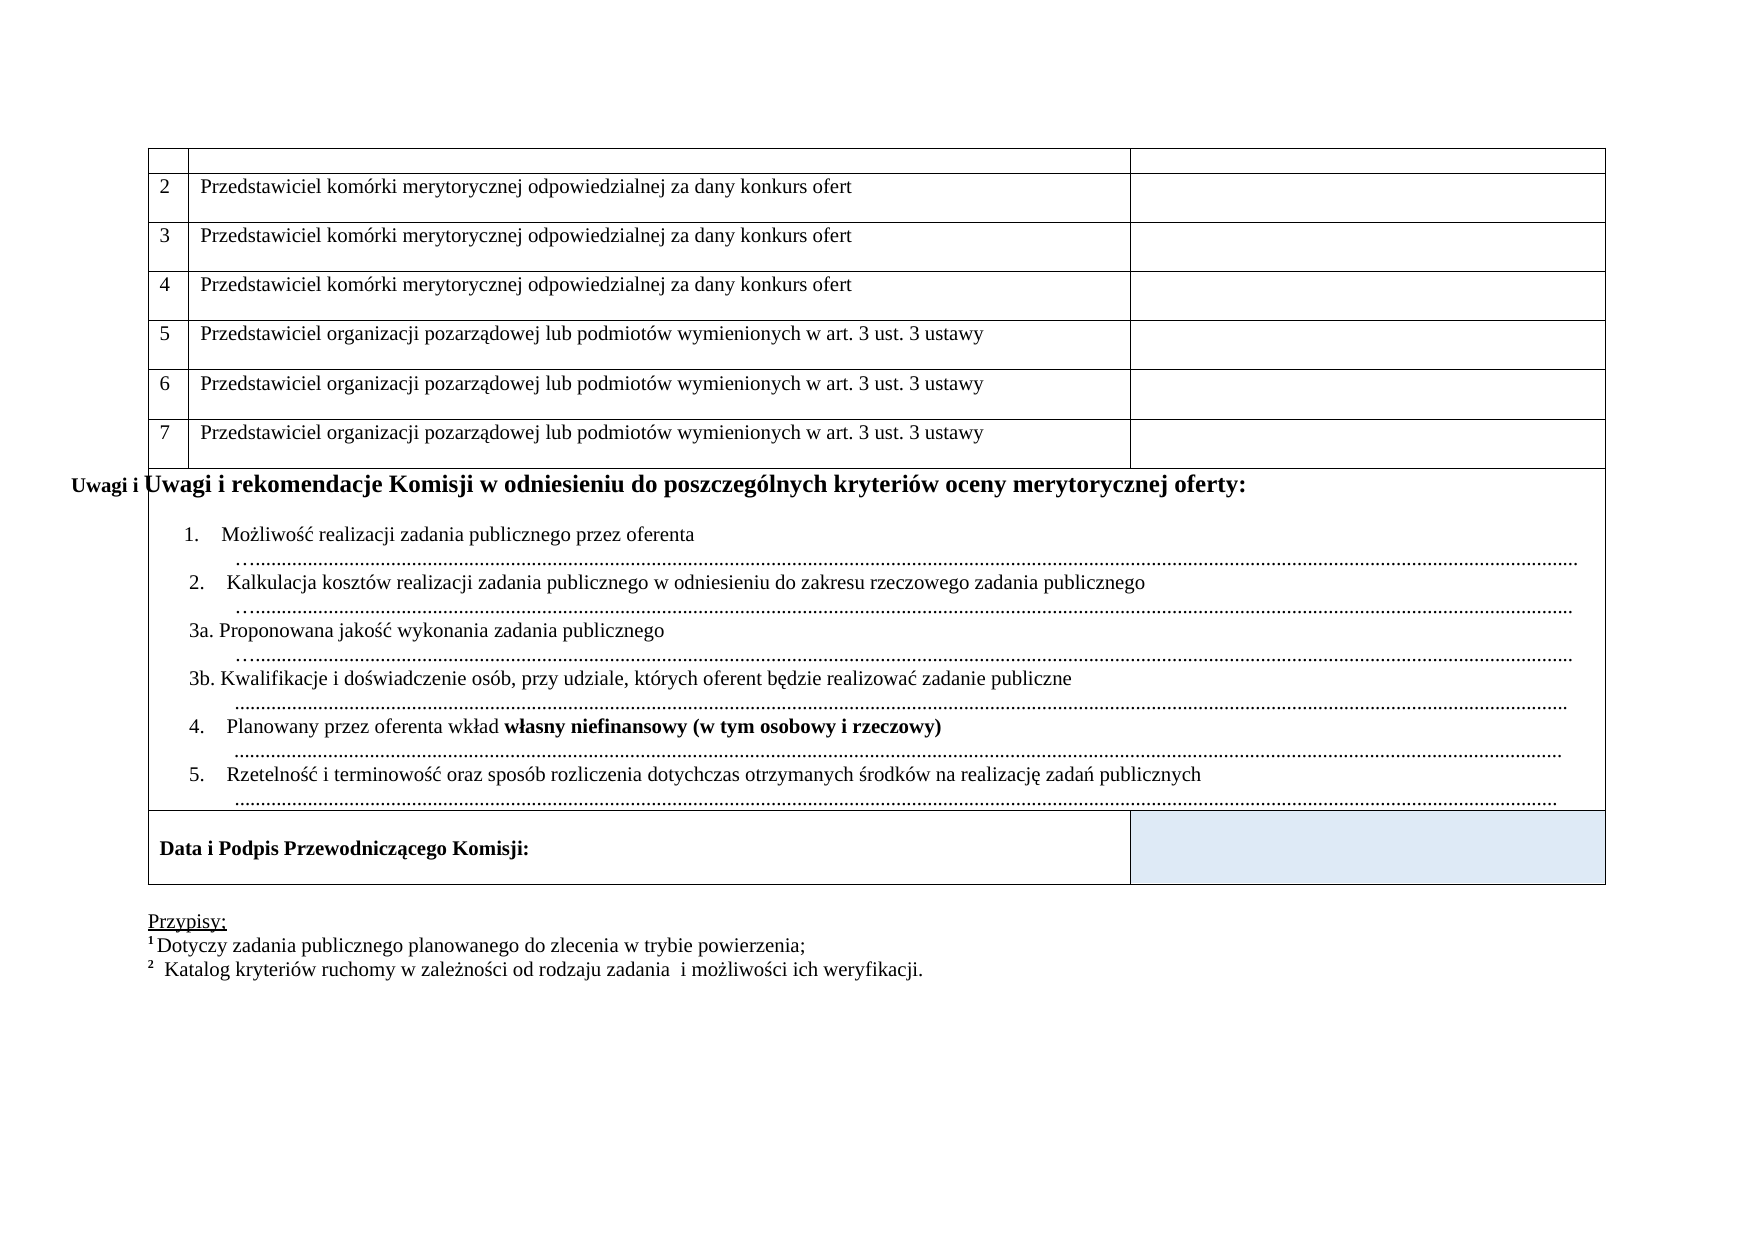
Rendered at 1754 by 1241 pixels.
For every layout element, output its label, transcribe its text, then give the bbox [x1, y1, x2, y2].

table_cell Przedstawiciel komórki merytorycznej odpowiedzialnej za dany konkurs ofert [189, 272, 1130, 320]
table_cell [1131, 223, 1605, 271]
text 2 Katalog kryteriów ruchomy w zależności od rodzaju zadania i możliwości ich weryfikacji. [148, 957, 1606, 981]
table_cell 6 [149, 370, 188, 418]
table_cell Uwagi i Uwagi i rekomendacje Komisji w odniesieniu do poszczególnych kryteriów oceny merytorycznej oferty: Możliwość realizacji zadania publicznego przez oferenta ….............................................................................................................................................................................................................................................................. Kalkulacja kosztów realizacji zadania publicznego w odniesieniu do zakresu rzeczowego zadania publicznego …............................................................................................................................................................................................................................................................. 3a. Proponowana jakość wykonania zadania publicznego …............................................................................................................................................................................................................................................................. 3b. Kwalifikacje i doświadczenie osób, przy udziale, których oferent będzie realizować zadanie publiczne ................................................................................................................................................................................................................................................................ Planowany przez oferenta wkład własny niefinansowy (w tym osobowy i rzeczowy) ............................................................................................................................................................................................................................................................... Rzetelność i terminowość oraz sposób rozliczenia dotychczas otrzymanych środków na realizację zadań publicznych .............................................................................................................................................................................................................................................................. [149, 469, 1605, 810]
table_cell Przedstawiciel komórki merytorycznej odpowiedzialnej za dany konkurs ofert [189, 174, 1130, 222]
table_cell 3 [149, 223, 188, 271]
table_cell [1131, 811, 1605, 883]
table_cell 2 [149, 174, 188, 222]
table_header 1 [149, 149, 188, 173]
table_cell [1131, 420, 1605, 468]
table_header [189, 149, 1130, 173]
table_cell [1131, 370, 1605, 418]
text Przypisy; [148, 909, 1606, 933]
table_cell Data i Podpis Przewodniczącego Komisji: [149, 811, 1130, 883]
text 1 Dotyczy zadania publicznego planowanego do zlecenia w trybie powierzenia; [148, 933, 1606, 957]
table_cell Przedstawiciel organizacji pozarządowej lub podmiotów wymienionych w art. 3 ust. 3 ustawy [189, 321, 1130, 369]
table_cell [1131, 174, 1605, 222]
table_cell 7 [149, 420, 188, 468]
table_cell 4 [149, 272, 188, 320]
table_cell Przedstawiciel komórki merytorycznej odpowiedzialnej za dany konkurs ofert [189, 223, 1130, 271]
table_cell [1131, 272, 1605, 320]
table_cell 5 [149, 321, 188, 369]
table_cell [1131, 321, 1605, 369]
table_cell Przedstawiciel organizacji pozarządowej lub podmiotów wymienionych w art. 3 ust. 3 ustawy [189, 420, 1130, 468]
table_cell Przedstawiciel organizacji pozarządowej lub podmiotów wymienionych w art. 3 ust. 3 ustawy [189, 370, 1130, 418]
table_header [1131, 149, 1605, 173]
